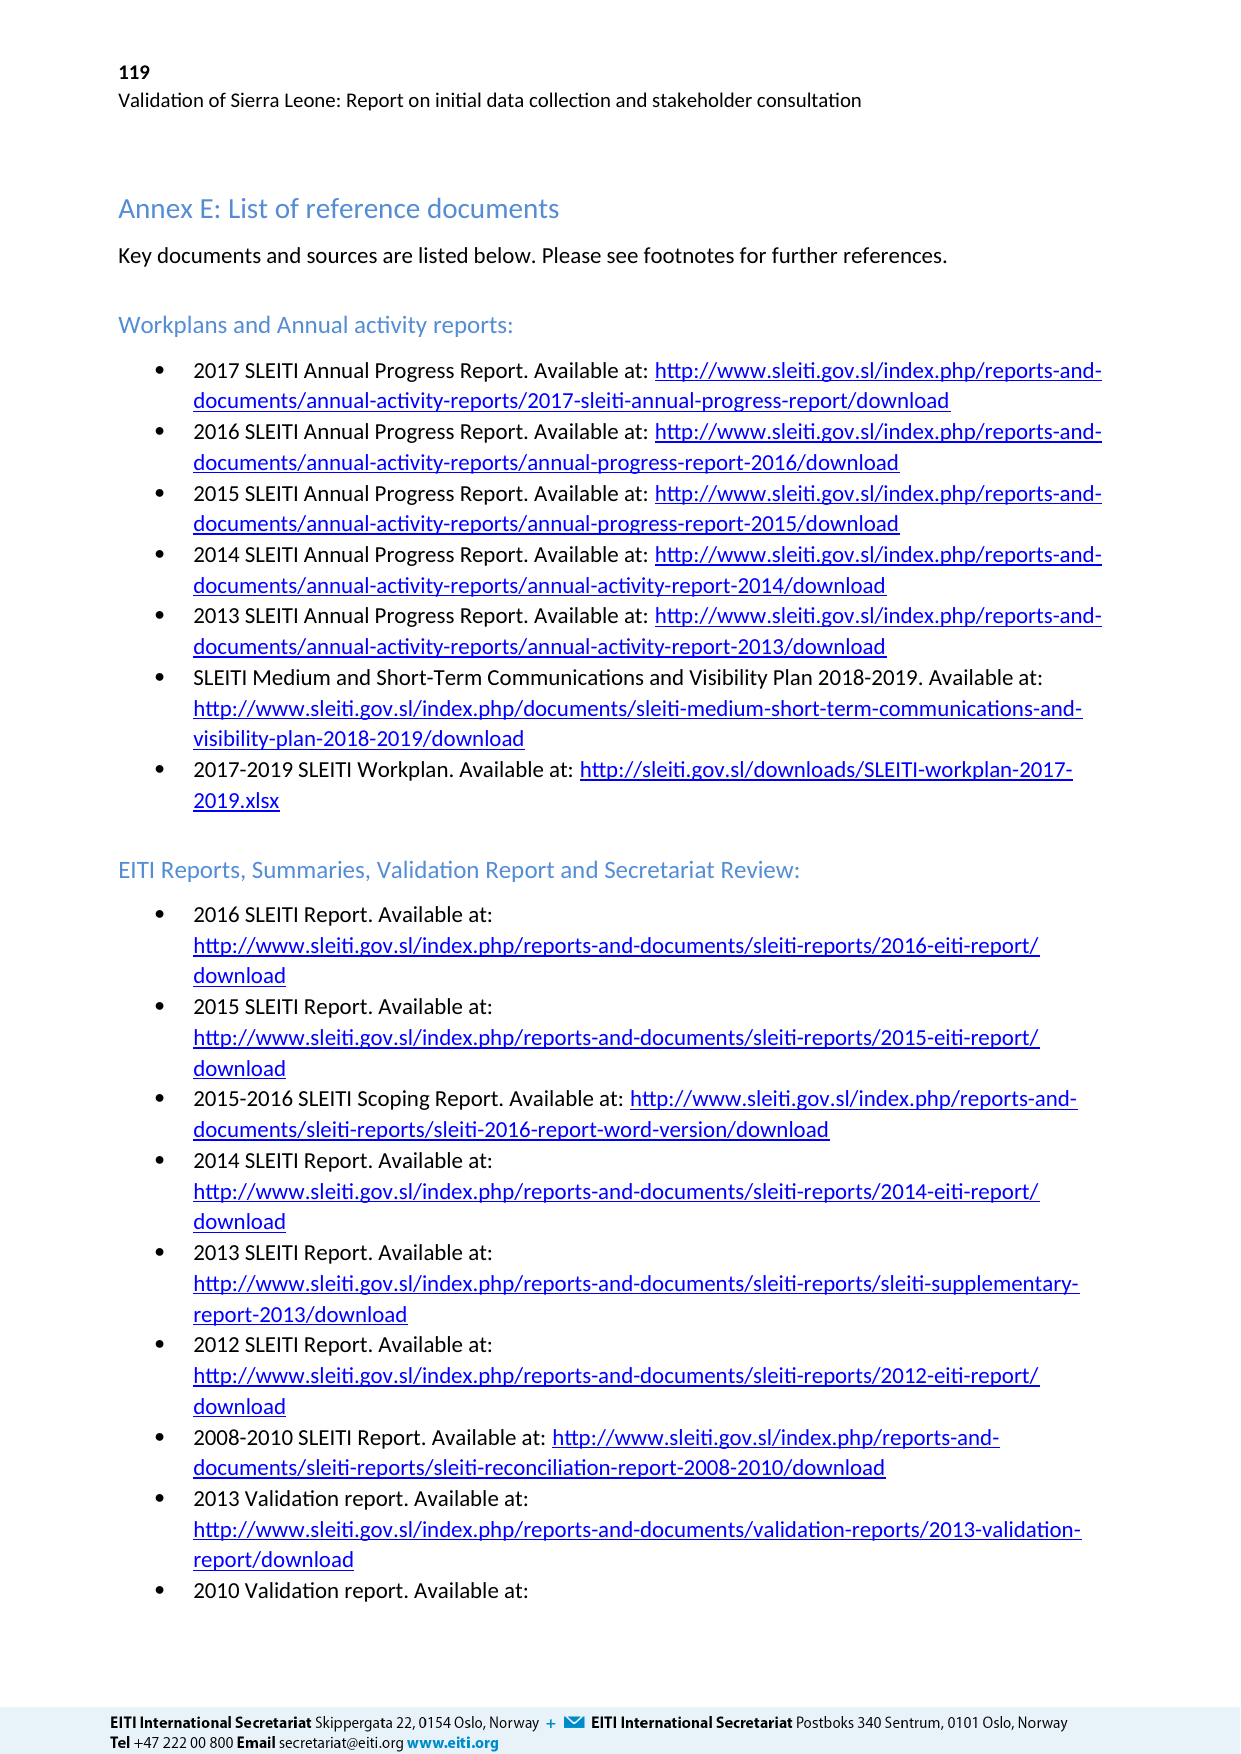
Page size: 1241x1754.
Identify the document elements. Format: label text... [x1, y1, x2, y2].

list 2015-2016 SLEITI Scoping Report. Available at: http://www.sleiti.gov.sl/index.php/reports-and-documents/sleiti-reports/sleiti-2016-report-word-version/download [156, 1084, 1107, 1143]
subtitle EITI Reports, Summaries, Validation Report and Secretariat Review: [118, 854, 1107, 885]
list 2015 SLEITI Annual Progress Report. Available at: http://www.sleiti.gov.sl/index.php/reports-and-documents/annual-activity-reports/annual-progress-report-2015/download [156, 479, 1107, 537]
list 2013 SLEITI Report. Available at: http://www.sleiti.gov.sl/index.php/reports-and-documents/sleiti-reports/sleiti-supplementary-report-2013/download [156, 1238, 1107, 1328]
list 2008-2010 SLEITI Report. Available at: http://www.sleiti.gov.sl/index.php/reports-and-documents/sleiti-reports/sleiti-reconciliation-report-2008-2010/download [156, 1423, 1107, 1481]
list 2015 SLEITI Report. Available at: http://www.sleiti.gov.sl/index.php/reports-and-documents/sleiti-reports/2015-eiti-report/download [156, 992, 1107, 1082]
list 2012 SLEITI Report. Available at: http://www.sleiti.gov.sl/index.php/reports-and-documents/sleiti-reports/2012-eiti-report/download [156, 1330, 1107, 1420]
subtitle Workplans and Annual activity reports: [118, 310, 1107, 340]
subtitle Annex E: List of reference documents [118, 190, 1107, 225]
list SLEITI Medium and Short-Term Communications and Visibility Plan 2018-2019. Available at: http://www.sleiti.gov.sl/index.php/documents/sleiti-medium-short-term-communications-and-visibility-plan-2018-2019/download [156, 663, 1107, 752]
list 2013 SLEITI Annual Progress Report. Available at: http://www.sleiti.gov.sl/index.php/reports-and-documents/annual-activity-reports/annual-activity-report-2013/download [156, 602, 1107, 660]
list 2014 SLEITI Annual Progress Report. Available at: http://www.sleiti.gov.sl/index.php/reports-and-documents/annual-activity-reports/annual-activity-report-2014/download [156, 540, 1107, 599]
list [156, 1576, 1107, 1604]
list 2016 SLEITI Annual Progress Report. Available at: http://www.sleiti.gov.sl/index.php/reports-and-documents/annual-activity-reports/annual-progress-report-2016/download [156, 417, 1107, 476]
list 2016 SLEITI Report. Available at: http://www.sleiti.gov.sl/index.php/reports-and-documents/sleiti-reports/2016-eiti-report/download [156, 900, 1107, 990]
text Key documents and sources are listed below. Please see footnotes for further references. [118, 241, 1107, 269]
list 2013 Validation report. Available at: http://www.sleiti.gov.sl/index.php/reports-and-documents/validation-reports/2013-validation-report/download [156, 1484, 1107, 1573]
picture [0, 1707, 1241, 1754]
list 2014 SLEITI Report. Available at: http://www.sleiti.gov.sl/index.php/reports-and-documents/sleiti-reports/2014-eiti-report/download [156, 1146, 1107, 1236]
list 2017-2019 SLEITI Workplan. Available at: http://sleiti.gov.sl/downloads/SLEITI-workplan-2017-2019.xlsx [156, 755, 1107, 814]
list 2017 SLEITI Annual Progress Report. Available at: http://www.sleiti.gov.sl/index.php/reports-and-documents/annual-activity-reports/2017-sleiti-annual-progress-report/download [156, 356, 1107, 414]
